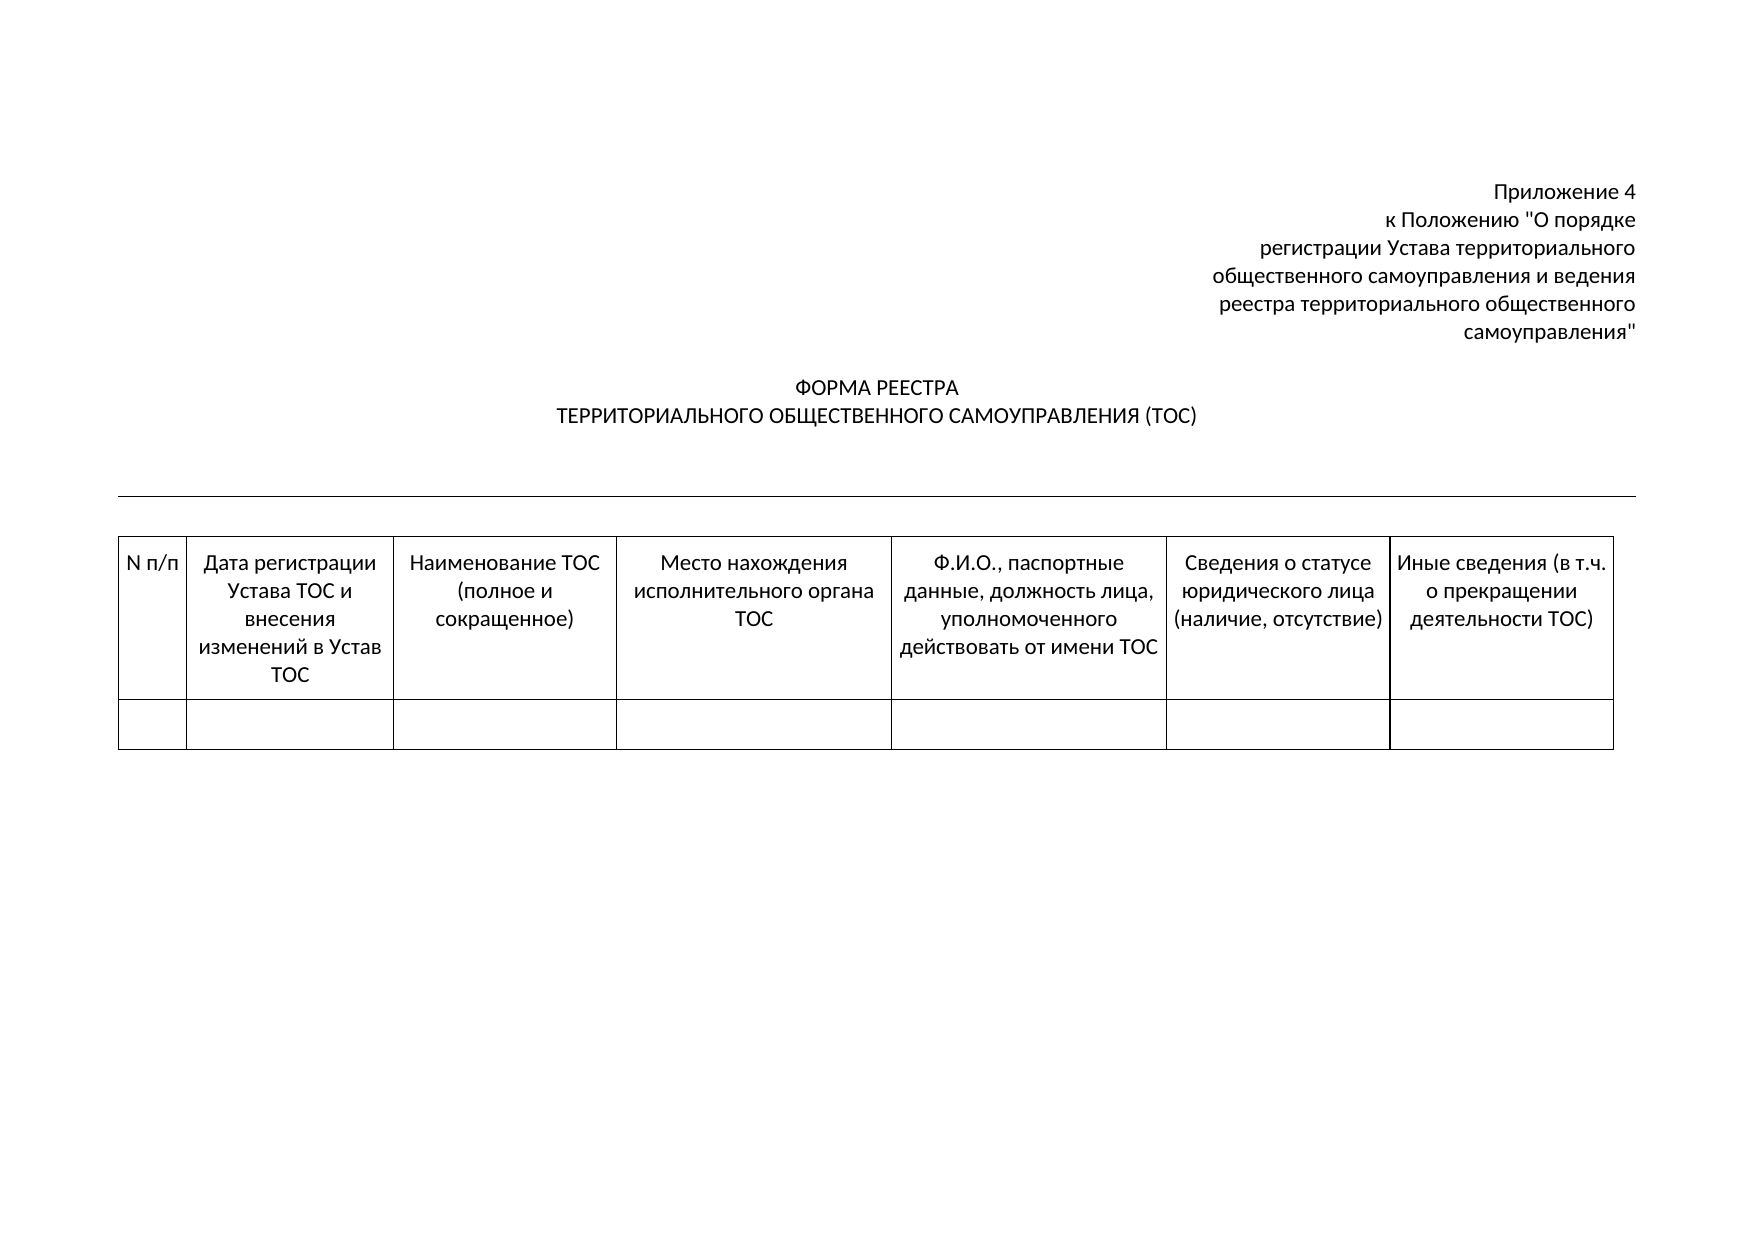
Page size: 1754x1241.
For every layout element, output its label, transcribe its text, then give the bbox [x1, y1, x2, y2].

text ТЕРРИТОРИАЛЬНОГО ОБЩЕСТВЕННОГО САМОУПРАВЛЕНИЯ (ТОС) [118, 401, 1636, 429]
text ФОРМА РЕЕСТРА [118, 373, 1636, 401]
table_header Ф.И.О., паспортные данные, должность лица, уполномоченного действовать от имени ТОС [892, 537, 1166, 698]
table_cell [1167, 700, 1389, 749]
table_header Дата регистрации Устава ТОС и внесения изменений в Устав ТОС [187, 537, 393, 698]
table_header Наименование ТОС (полное и сокращенное) [394, 537, 616, 698]
text реестра территориального общественного [118, 289, 1636, 317]
table_cell [1391, 700, 1613, 749]
table_cell [892, 700, 1166, 749]
text общественного самоуправления и ведения [118, 261, 1636, 289]
table_cell [394, 700, 616, 749]
table_header N п/п [119, 537, 186, 698]
table_header Сведения о статусе юридического лица (наличие, отсутствие) [1167, 537, 1389, 698]
table_header Место нахождения исполнительного органа ТОС [617, 537, 891, 698]
text регистрации Устава территориального [118, 233, 1636, 261]
text самоуправления" [118, 317, 1636, 345]
table_cell [617, 700, 891, 749]
table_header Иные сведения (в т.ч. о прекращении деятельности ТОС) [1391, 537, 1613, 698]
text Приложение 4 [118, 177, 1636, 205]
table_cell [119, 700, 186, 749]
text к Положению "О порядке [118, 205, 1636, 233]
table_cell [187, 700, 393, 749]
